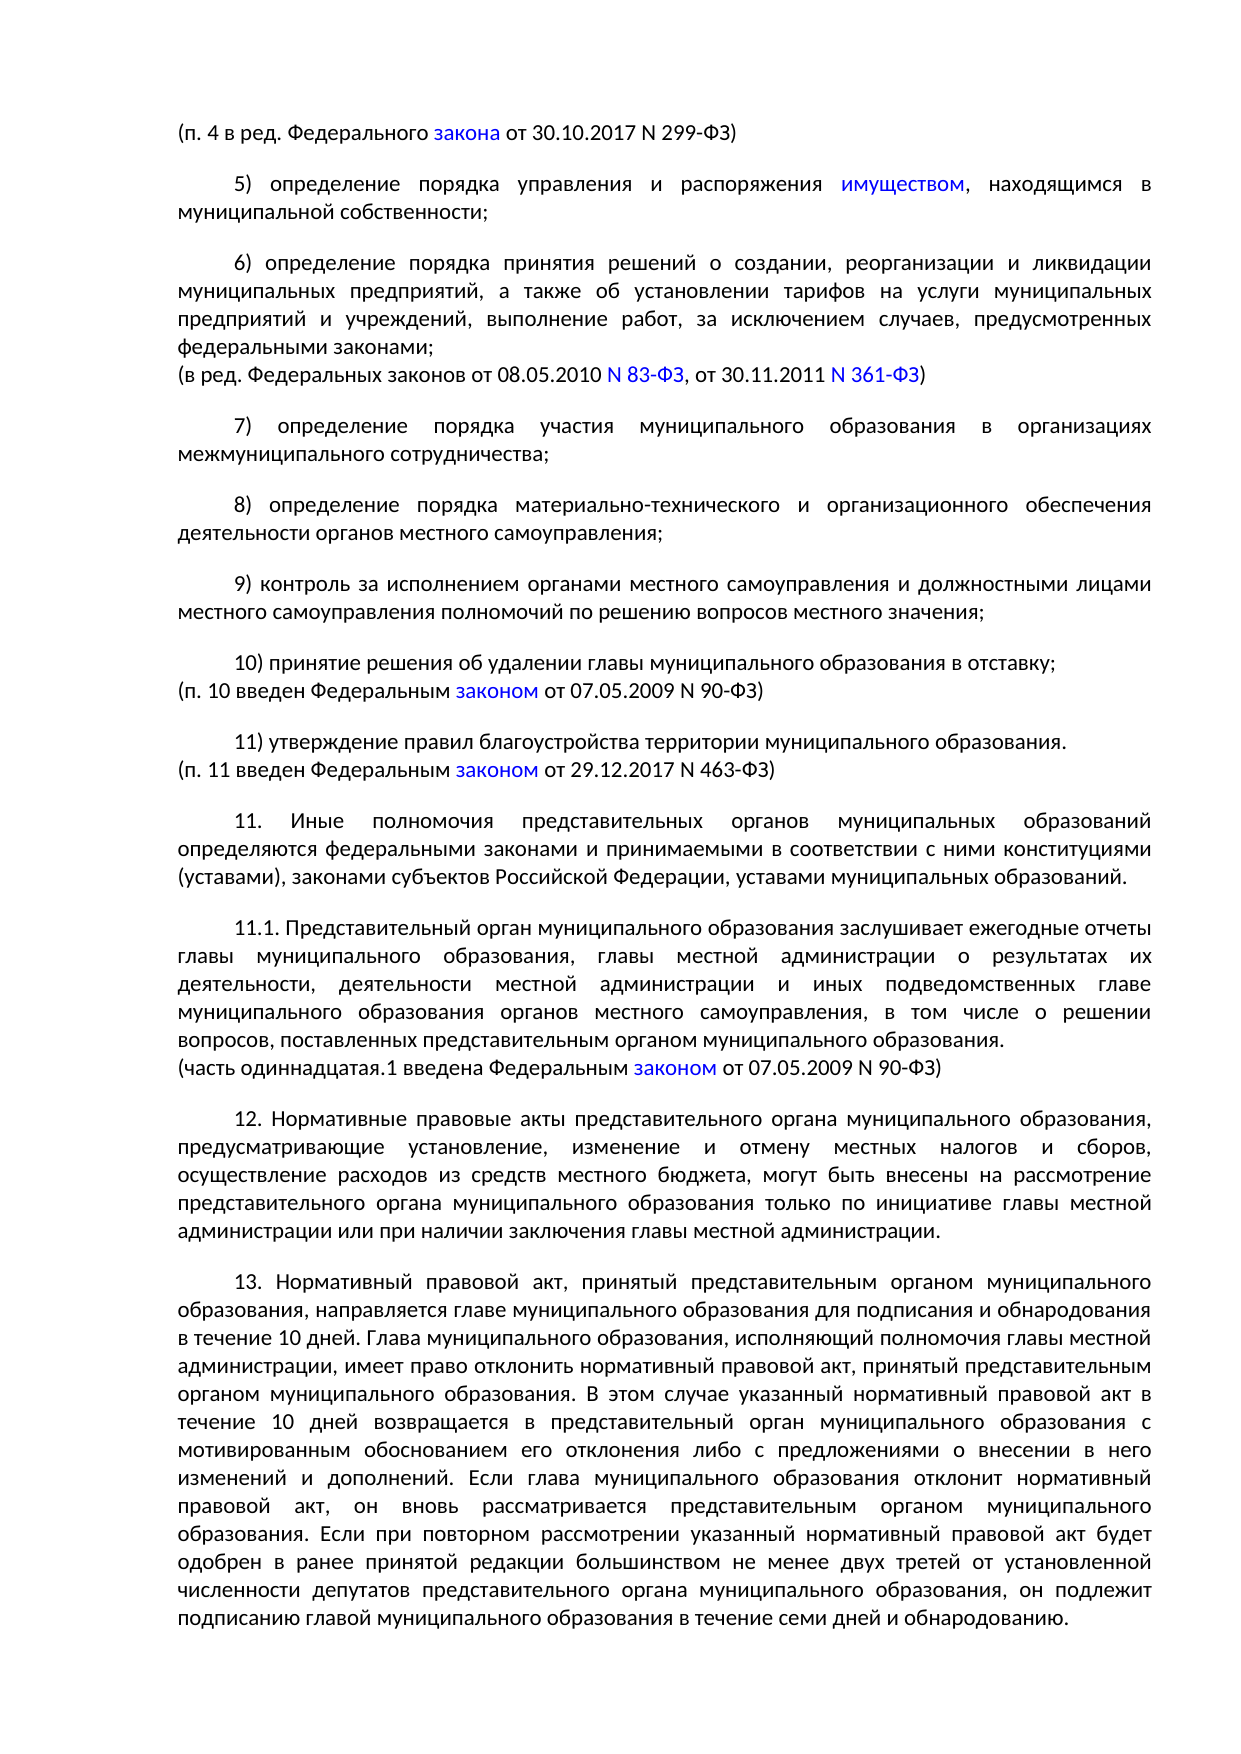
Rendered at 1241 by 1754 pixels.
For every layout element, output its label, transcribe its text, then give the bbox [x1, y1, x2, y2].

text (п. 11 введен Федеральным законом от 29.12.2017 N 463-ФЗ) [177, 755, 1152, 783]
text 11.1. Представительный орган муниципального образования заслушивает ежегодные отчеты главы муниципального образования, главы местной администрации о результатах их деятельности, деятельности местной администрации и иных подведомственных главе муниципального образования органов местного самоуправления, в том числе о решении вопросов, поставленных представительным органом муниципального образования. [177, 913, 1152, 1053]
text 6) определение порядка принятия решений о создании, реорганизации и ликвидации муниципальных предприятий, а также об установлении тарифов на услуги муниципальных предприятий и учреждений, выполнение работ, за исключением случаев, предусмотренных федеральными законами; [177, 248, 1152, 360]
text 7) определение порядка участия муниципального образования в организациях межмуниципального сотрудничества; [177, 411, 1152, 467]
text (п. 10 введен Федеральным законом от 07.05.2009 N 90-ФЗ) [177, 676, 1152, 704]
text 11. Иные полномочия представительных органов муниципальных образований определяются федеральными законами и принимаемыми в соответствии с ними конституциями (уставами), законами субъектов Российской Федерации, уставами муниципальных образований. [177, 806, 1152, 890]
text 5) определение порядка управления и распоряжения имуществом, находящимся в муниципальной собственности; [177, 169, 1152, 225]
text (в ред. Федеральных законов от 08.05.2010 N 83-ФЗ, от 30.11.2011 N 361-ФЗ) [177, 360, 1152, 388]
text (п. 4 в ред. Федерального закона от 30.10.2017 N 299-ФЗ) [177, 118, 1152, 146]
text 8) определение порядка материально-технического и организационного обеспечения деятельности органов местного самоуправления; [177, 490, 1152, 546]
text 11) утверждение правил благоустройства территории муниципального образования. [177, 727, 1152, 755]
text 9) контроль за исполнением органами местного самоуправления и должностными лицами местного самоуправления полномочий по решению вопросов местного значения; [177, 569, 1152, 625]
text 13. Нормативный правовой акт, принятый представительным органом муниципального образования, направляется главе муниципального образования для подписания и обнародования в течение 10 дней. Глава муниципального образования, исполняющий полномочия главы местной администрации, имеет право отклонить нормативный правовой акт, принятый представительным органом муниципального образования. В этом случае указанный нормативный правовой акт в течение 10 дней возвращается в представительный орган муниципального образования с мотивированным обоснованием его отклонения либо с предложениями о внесении в него изменений и дополнений. Если глава муниципального образования отклонит нормативный правовой акт, он вновь рассматривается представительным органом муниципального образования. Если при повторном рассмотрении указанный нормативный правовой акт будет одобрен в ранее принятой редакции большинством не менее двух третей от установленной численности депутатов представительного органа муниципального образования, он подлежит подписанию главой муниципального образования в течение семи дней и обнародованию. [177, 1267, 1152, 1631]
text (часть одиннадцатая.1 введена Федеральным законом от 07.05.2009 N 90-ФЗ) [177, 1053, 1152, 1081]
text 10) принятие решения об удалении главы муниципального образования в отставку; [177, 648, 1152, 676]
text 12. Нормативные правовые акты представительного органа муниципального образования, предусматривающие установление, изменение и отмену местных налогов и сборов, осуществление расходов из средств местного бюджета, могут быть внесены на рассмотрение представительного органа муниципального образования только по инициативе главы местной администрации или при наличии заключения главы местной администрации. [177, 1104, 1152, 1244]
